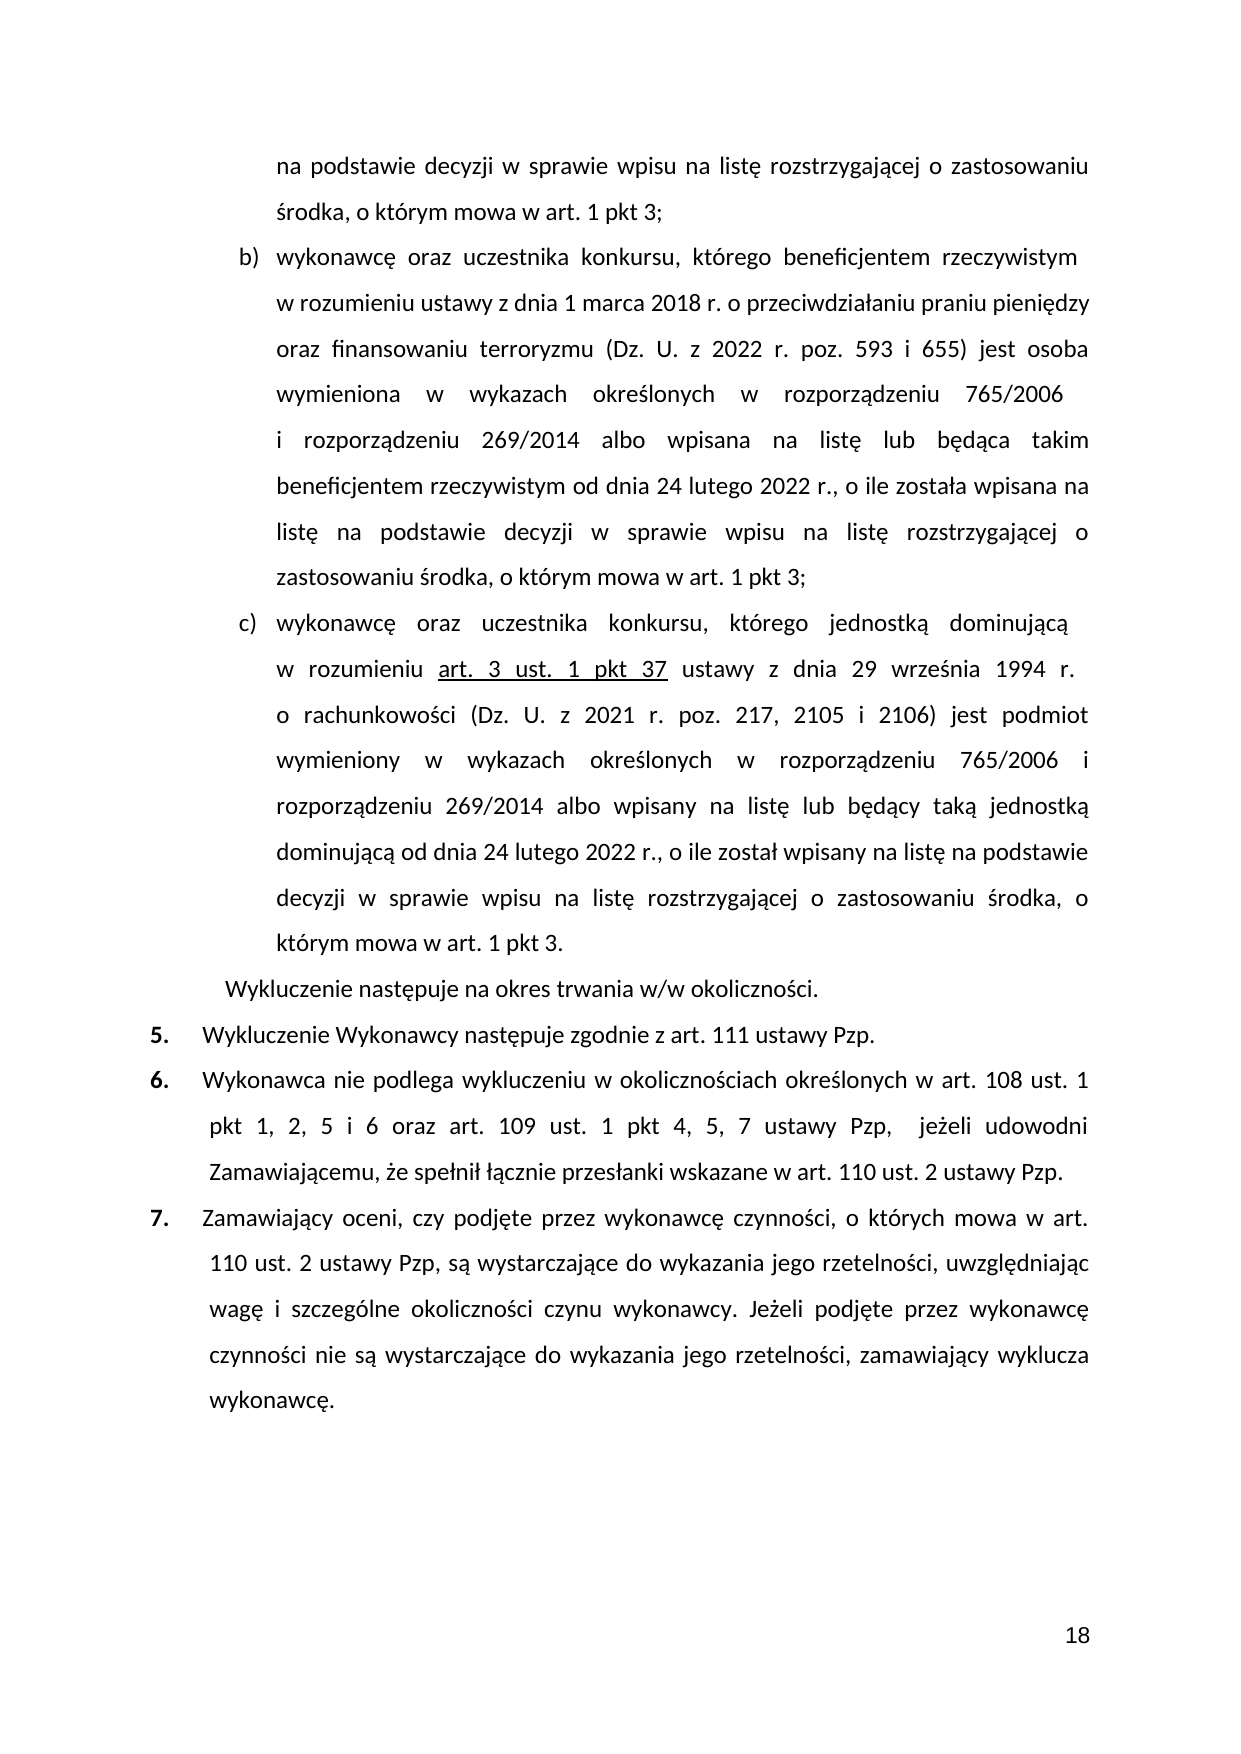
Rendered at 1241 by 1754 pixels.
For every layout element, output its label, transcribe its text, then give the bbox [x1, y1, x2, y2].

list wykonawcę oraz uczestnika konkursu, którego beneficjentem rzeczywistym w rozumieniu ustawy z dnia 1 marca 2018 r. o przeciwdziałaniu praniu pieniędzy oraz finansowaniu terroryzmu (Dz. U. z 2022 r. poz. 593 i 655) jest osoba wymieniona w wykazach określonych w rozporządzeniu 765/2006 i rozporządzeniu 269/2014 albo wpisana na listę lub będąca takim beneficjentem rzeczywistym od dnia 24 lutego 2022 r., o ile została wpisana na listę na podstawie decyzji w sprawie wpisu na listę rozstrzygającej o zastosowaniu środka, o którym mowa w art. 1 pkt 3; [239, 241, 1090, 592]
list wykonawcę oraz uczestnika konkursu, którego jednostką dominującą w rozumieniu art. 3 ust. 1 pkt 37 ustawy z dnia 29 września 1994 r. o rachunkowości (Dz. U. z 2021 r. poz. 217, 2105 i 2106) jest podmiot wymieniony w wykazach określonych w rozporządzeniu 765/2006 i rozporządzeniu 269/2014 albo wpisany na listę lub będący taką jednostką dominującą od dnia 24 lutego 2022 r., o ile został wpisany na listę na podstawie decyzji w sprawie wpisu na listę rozstrzygającej o zastosowaniu środka, o którym mowa w art. 1 pkt 3. [239, 607, 1090, 958]
text Wykluczenie następuje na okres trwania w/w okoliczności. [150, 973, 1090, 1004]
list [239, 150, 1090, 226]
list Zamawiający oceni, czy podjęte przez wykonawcę czynności, o których mowa w art. 110 ust. 2 ustawy Pzp, są wystarczające do wykazania jego rzetelności, uwzględniając wagę i szczególne okoliczności czynu wykonawcy. Jeżeli podjęte przez wykonawcę czynności nie są wystarczające do wykazania jego rzetelności, zamawiający wyklucza wykonawcę. [150, 1202, 1090, 1415]
list Wykluczenie Wykonawcy następuje zgodnie z art. 111 ustawy Pzp. [150, 1019, 1090, 1049]
list Wykonawca nie podlega wykluczeniu w okolicznościach określonych w art. 108 ust. 1 pkt 1, 2, 5 i 6 oraz art. 109 ust. 1 pkt 4, 5, 7 ustawy Pzp, jeżeli udowodni Zamawiającemu, że spełnił łącznie przesłanki wskazane w art. 110 ust. 2 ustawy Pzp. [150, 1064, 1090, 1187]
